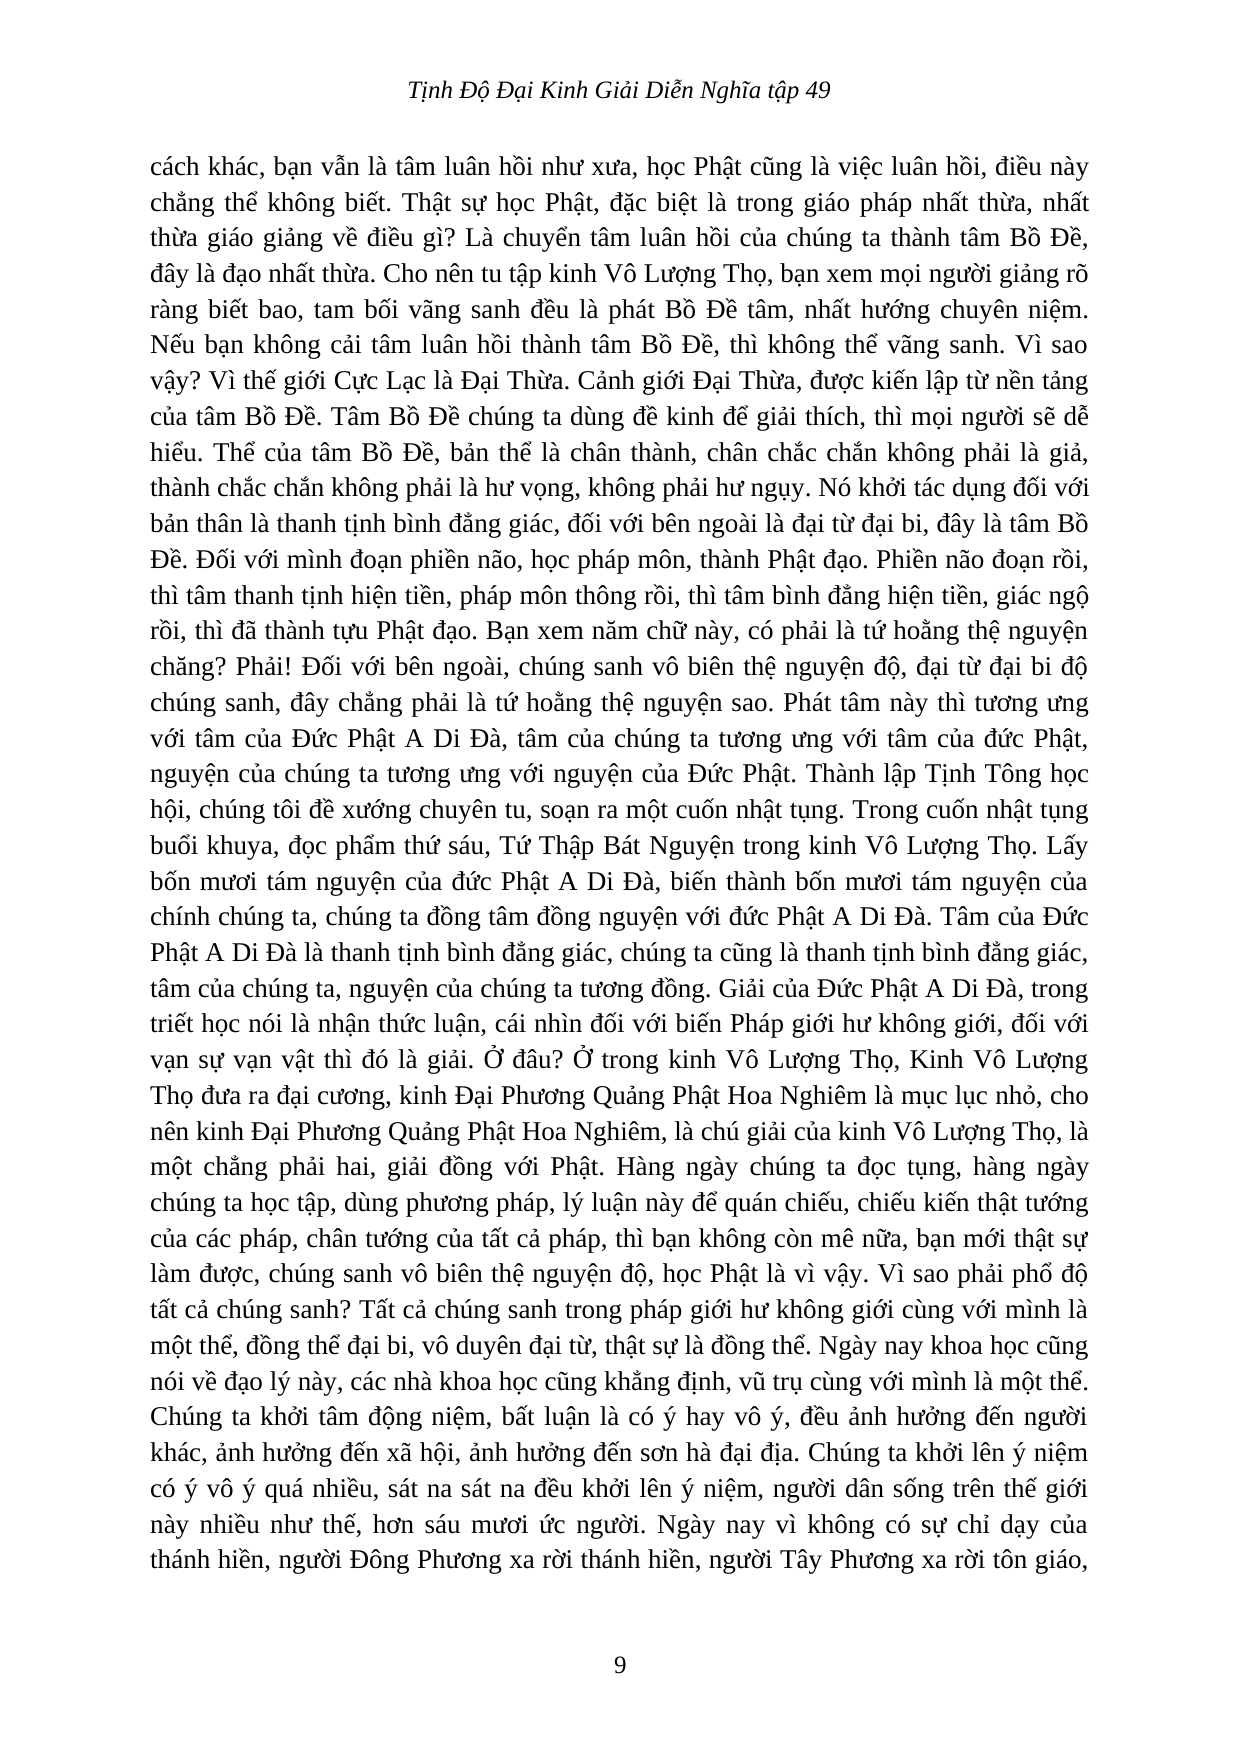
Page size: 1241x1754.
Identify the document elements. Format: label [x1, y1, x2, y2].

text [150, 150, 1090, 1574]
